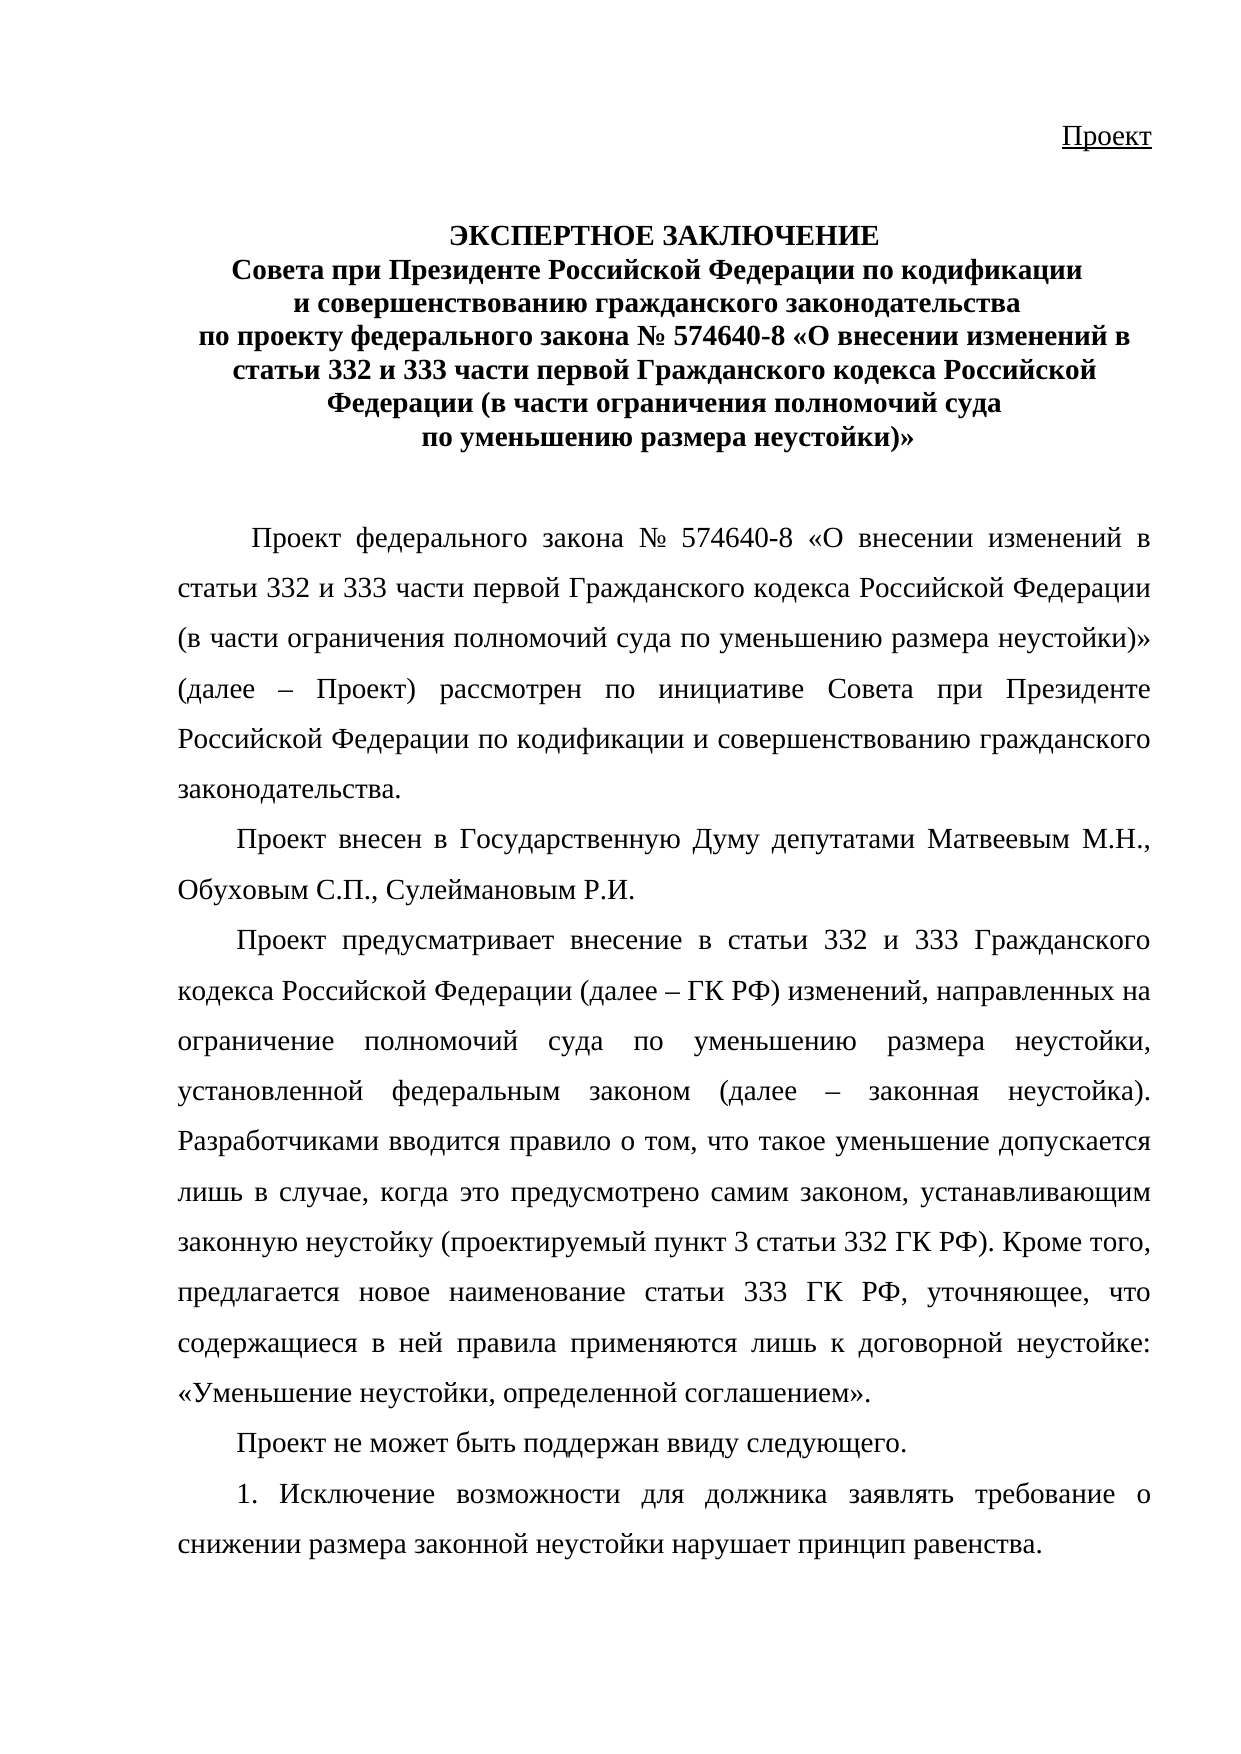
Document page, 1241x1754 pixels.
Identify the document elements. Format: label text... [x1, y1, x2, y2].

text и совершенствованию гражданского законодательства [177, 286, 1137, 319]
text Проект предусматривает внесение в статьи 332 и 333 Гражданского кодекса Российской Федерации (далее – ГК РФ) изменений, направленных на ограничение полномочий суда по уменьшению размера неустойки, установленной федеральным законом (далее – законная неустойка). Разработчиками вводится правило о том, что такое уменьшение допускается лишь в случае, когда это предусмотрено самим законом, устанавливающим законную неустойку (проектируемый пункт 3 статьи 332 ГК РФ). Кроме того, предлагается новое наименование статьи 333 ГК РФ, уточняющее, что содержащиеся в ней правила применяются лишь к договорной неустойке: «Уменьшение неустойки, определенной соглашением». [177, 922, 1152, 1409]
text Проект федерального закона № 574640-8 «О внесении изменений в статьи 332 и 333 части первой Гражданского кодекса Российской Федерации (в части ограничения полномочий суда по уменьшению размера неустойки)» (далее – Проект) рассмотрен по инициативе Совета при Президенте Российской Федерации по кодификации и совершенствованию гражданского законодательства. [177, 520, 1152, 805]
text по уменьшению размера неустойки)» [177, 419, 1152, 453]
text Совета при Президенте Российской Федерации по кодификации [177, 252, 1137, 286]
text Проект внесен в Государственную Думу депутатами Матвеевым М.Н., Обуховым С.П., Сулеймановым Р.И. [177, 822, 1152, 906]
text Проект не может быть поддержан ввиду следующего. [177, 1425, 1152, 1459]
text по проекту федерального закона № 574640-8 «О внесении изменений в статьи 332 и 333 части первой Гражданского кодекса Российской Федерации (в части ограничения полномочий суда [177, 319, 1152, 419]
list 1. Исключение возможности для должника заявлять требование о снижении размера законной неустойки нарушает принцип равенства. [177, 1476, 1152, 1559]
text ЭКСПЕРТНОЕ ЗАКЛЮЧЕНИЕ [177, 218, 1152, 252]
text Проект [177, 118, 1152, 152]
